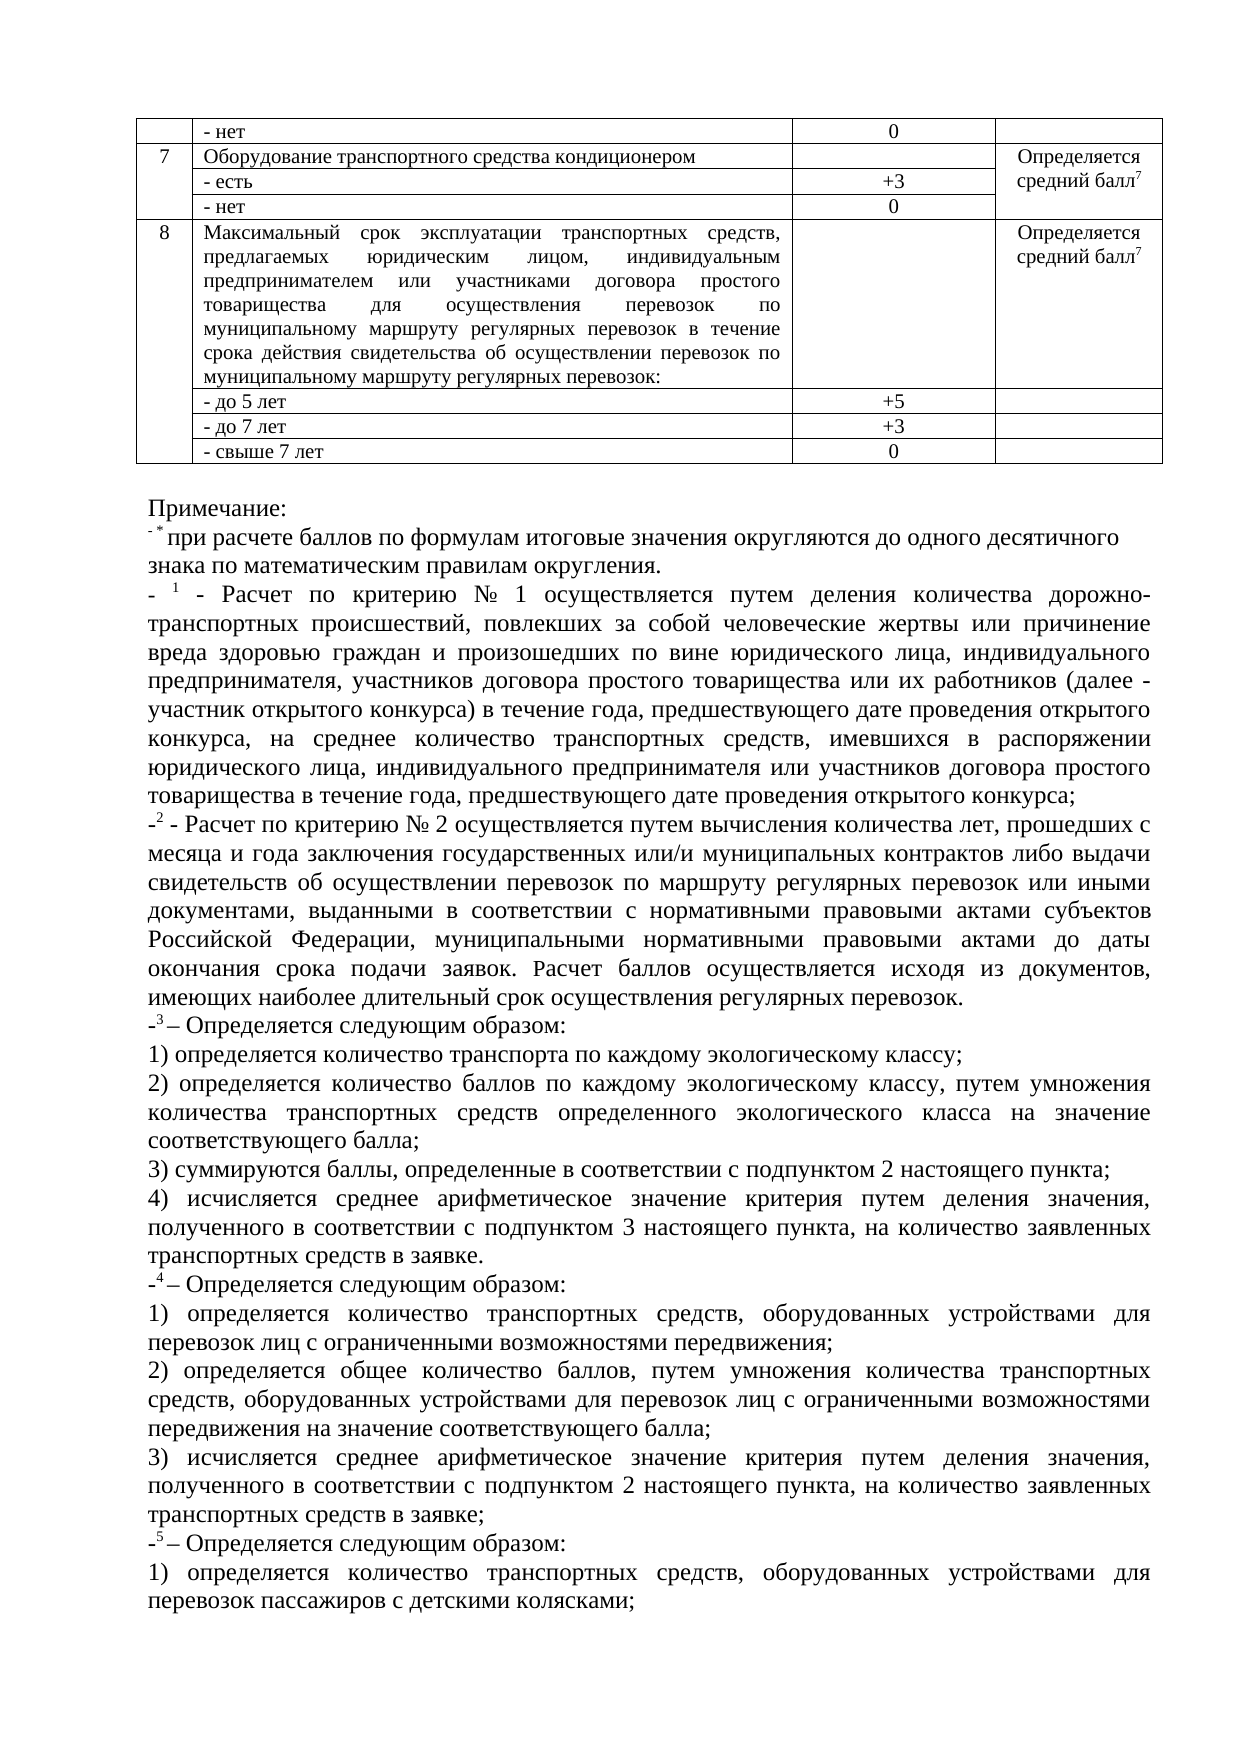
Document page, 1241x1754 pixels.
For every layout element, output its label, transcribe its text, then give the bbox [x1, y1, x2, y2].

text 1) определяется количество транспортных средств, оборудованных устройствами для перевозок пассажиров с детскими колясками; [148, 1557, 1152, 1614]
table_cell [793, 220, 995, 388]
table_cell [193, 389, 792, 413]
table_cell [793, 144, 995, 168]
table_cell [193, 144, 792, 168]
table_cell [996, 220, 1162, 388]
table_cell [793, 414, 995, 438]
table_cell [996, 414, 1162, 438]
text -3 – Определяется следующим образом: [148, 1011, 1152, 1039]
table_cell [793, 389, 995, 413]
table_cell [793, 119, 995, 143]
text - 1 - Расчет по критерию № 1 осуществляется путем деления количества дорожно-транспортных происшествий, повлекших за собой человеческие жертвы или причинение вреда здоровью граждан и произошедших по вине юридического лица, индивидуального предпринимателя, участников договора простого товарищества или их работников (далее - участник открытого конкурса) в течение года, предшествующего дате проведения открытого конкурса, на среднее количество транспортных средств, имевшихся в распоряжении юридического лица, индивидуального предпринимателя или участников договора простого товарищества в течение года, предшествующего дате проведения открытого конкурса; [148, 579, 1152, 809]
text Примечание: [148, 493, 1152, 522]
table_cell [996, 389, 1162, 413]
text 1) определяется количество транспорта по каждому экологическому классу; [148, 1039, 1152, 1068]
text -2 - Расчет по критерию № 2 осуществляется путем вычисления количества лет, прошедших с месяца и года заключения государственных или/и муниципальных контрактов либо выдачи свидетельств об осуществлении перевозок по маршруту регулярных перевозок или иными документами, выданными в соответствии с нормативными правовыми актами субъектов Российской Федерации, муниципальными нормативными правовыми актами до даты окончания срока подачи заявок. Расчет баллов осуществляется исходя из документов, имеющих наиболее длительный срок осуществления регулярных перевозок. [148, 809, 1152, 1011]
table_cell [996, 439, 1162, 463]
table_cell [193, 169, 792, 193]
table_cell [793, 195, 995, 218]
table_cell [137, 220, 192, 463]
text -4 – Определяется следующим образом: [148, 1269, 1152, 1298]
text 2) определяется количество баллов по каждому экологическому классу, путем умножения количества транспортных средств определенного экологического класса на значение соответствующего балла; [148, 1068, 1152, 1154]
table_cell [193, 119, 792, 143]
text - * при расчете баллов по формулам итоговые значения округляются до одного десятичного знака по математическим правилам округления. [148, 522, 1152, 579]
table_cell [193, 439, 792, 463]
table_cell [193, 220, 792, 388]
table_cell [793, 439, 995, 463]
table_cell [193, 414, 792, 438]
text 1) определяется количество транспортных средств, оборудованных устройствами для перевозок лиц с ограниченными возможностями передвижения; [148, 1298, 1152, 1356]
text 2) определяется общее количество баллов, путем умножения количества транспортных средств, оборудованных устройствами для перевозок лиц с ограниченными возможностями передвижения на значение соответствующего балла; [148, 1356, 1152, 1442]
text 3) суммируются баллы, определенные в соответствии с подпунктом 2 настоящего пункта; [148, 1154, 1152, 1183]
text 4) исчисляется среднее арифметическое значение критерия путем деления значения, полученного в соответствии с подпунктом 3 настоящего пункта, на количество заявленных транспортных средств в заявке. [148, 1183, 1152, 1269]
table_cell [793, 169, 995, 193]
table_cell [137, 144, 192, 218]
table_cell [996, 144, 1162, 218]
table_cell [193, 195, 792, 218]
text -5 – Определяется следующим образом: [148, 1528, 1152, 1557]
